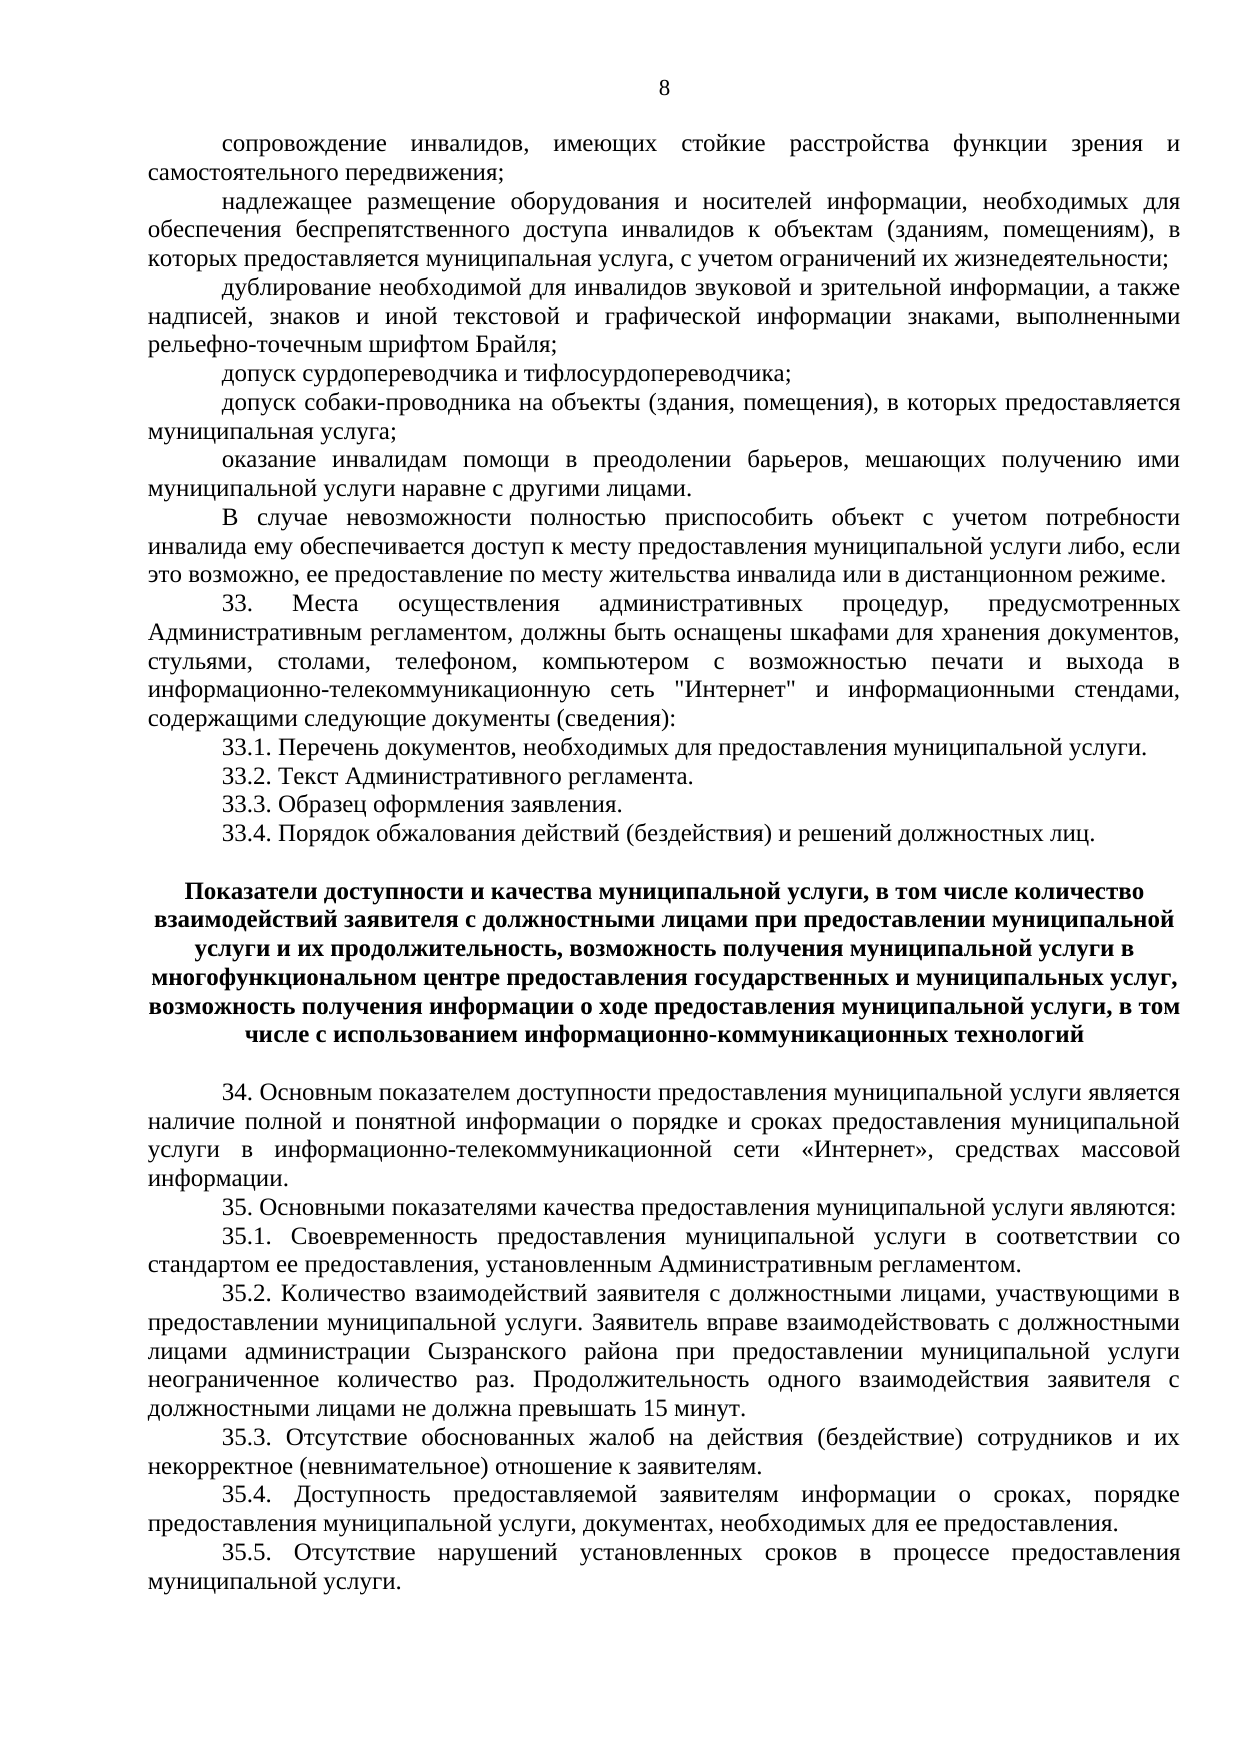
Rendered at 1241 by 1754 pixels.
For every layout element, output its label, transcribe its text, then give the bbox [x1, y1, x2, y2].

text надлежащее размещение оборудования и носителей информации, необходимых для обеспечения беспрепятственного доступа инвалидов к объектам (зданиям, помещениям), в которых предоставляется муниципальная услуга, с учетом ограничений их жизнедеятельности; [148, 186, 1181, 272]
text В случае невозможности полностью приспособить объект с учетом потребности инвалида ему обеспечивается доступ к месту предоставления муниципальной услуги либо, если это возможно, ее предоставление по месту жительства инвалида или в дистанционном режиме. [148, 502, 1181, 588]
text 34. Основным показателем доступности предоставления муниципальной услуги является наличие полной и понятной информации о порядке и сроках предоставления муниципальной услуги в информационно-телекоммуникационной сети «Интернет», средствах массовой информации. [148, 1077, 1181, 1192]
text 35.2. Количество взаимодействий заявителя с должностными лицами, участвующими в предоставлении муниципальной услуги. Заявитель вправе взаимодействовать с должностными лицами администрации Сызранского района при предоставлении муниципальной услуги неограниченное количество раз. Продолжительность одного взаимодействия заявителя с должностными лицами не должна превышать 15 минут. [148, 1278, 1181, 1422]
text 33. Места осуществления административных процедур, предусмотренных Административным регламентом, должны быть оснащены шкафами для хранения документов, стульями, столами, телефоном, компьютером с возможностью печати и выхода в информационно-телекоммуникационную сеть "Интернет" и информационными стендами, содержащими следующие документы (сведения): [148, 588, 1181, 732]
text 33.2. Текст Административного регламента. [148, 761, 1181, 789]
text 33.3. Образец оформления заявления. [148, 789, 1181, 818]
text допуск сурдопереводчика и тифлосурдопереводчика; [148, 358, 1181, 387]
text 35.4. Доступность предоставляемой заявителям информации о сроках, порядке предоставления муниципальной услуги, документах, необходимых для ее предоставления. [148, 1479, 1181, 1537]
text 35. Основными показателями качества предоставления муниципальной услуги являются: [148, 1192, 1181, 1221]
text допуск собаки-проводника на объекты (здания, помещения), в которых предоставляется муниципальная услуга; [148, 387, 1181, 444]
text сопровождение инвалидов, имеющих стойкие расстройства функции зрения и самостоятельного передвижения; [148, 128, 1181, 186]
text 33.4. Порядок обжалования действий (бездействия) и решений должностных лиц. [148, 818, 1181, 847]
text дублирование необходимой для инвалидов звуковой и зрительной информации, а также надписей, знаков и иной текстовой и графической информации знаками, выполненными рельефно-точечным шрифтом Брайля; [148, 272, 1181, 358]
text оказание инвалидам помощи в преодолении барьеров, мешающих получению ими муниципальной услуги наравне с другими лицами. [148, 444, 1181, 502]
text 35.5. Отсутствие нарушений установленных сроков в процессе предоставления муниципальной услуги. [148, 1537, 1181, 1594]
subtitle Показатели доступности и качества муниципальной услуги, в том числе количество взаимодействий заявителя с должностными лицами при предоставлении муниципальной услуги и их продолжительность, возможность получения муниципальной услуги в многофункциональном центре предоставления государственных и муниципальных услуг, возможность получения информации о ходе предоставления муниципальной услуги, в том числе с использованием информационно-коммуникационных технологий [148, 876, 1181, 1048]
text 35.1. Своевременность предоставления муниципальной услуги в соответствии со стандартом ее предоставления, установленным Административным регламентом. [148, 1221, 1181, 1278]
text 35.3. Отсутствие обоснованных жалоб на действия (бездействие) сотрудников и их некорректное (невнимательное) отношение к заявителям. [148, 1422, 1181, 1479]
text 33.1. Перечень документов, необходимых для предоставления муниципальной услуги. [148, 732, 1181, 761]
